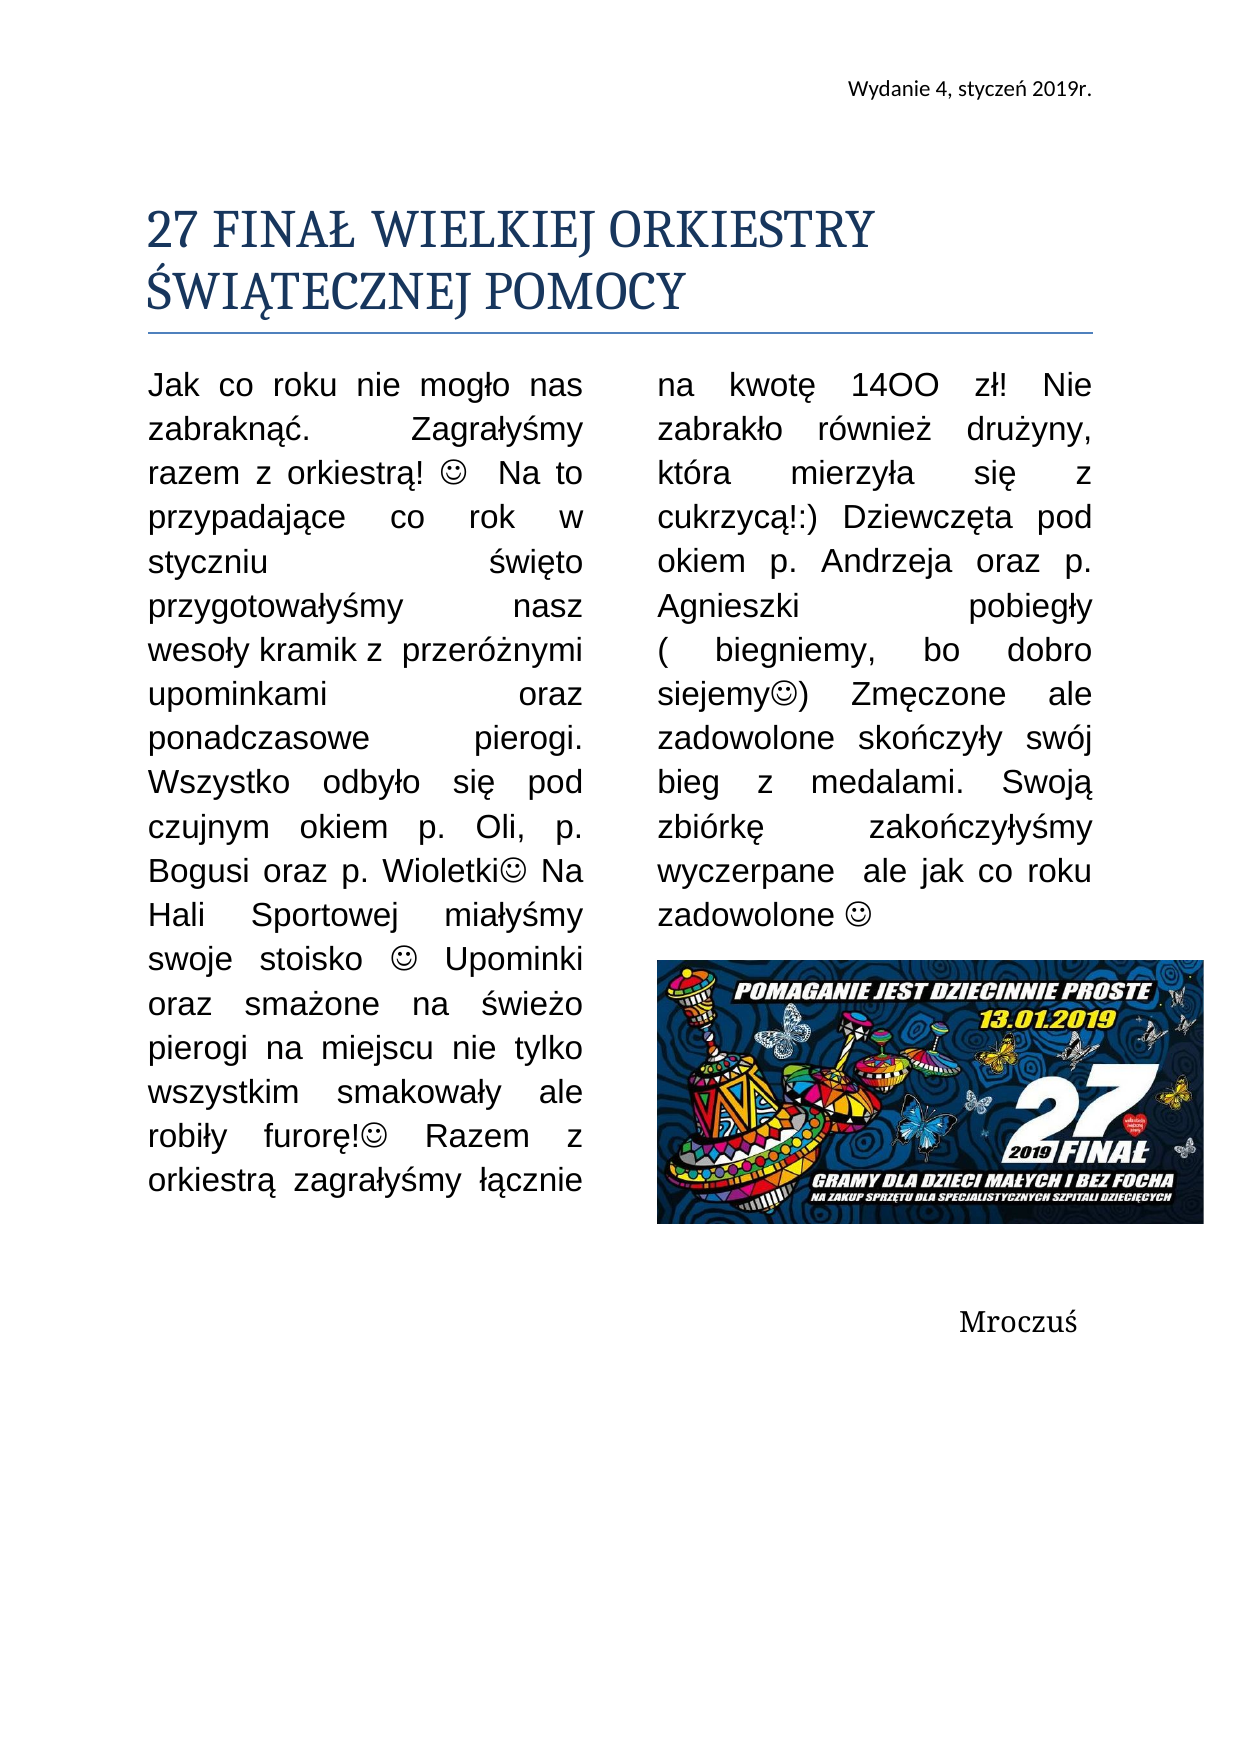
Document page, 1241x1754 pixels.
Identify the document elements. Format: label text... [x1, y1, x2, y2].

text Jak co roku nie mogło nas zabraknąć. Zagrałyśmy razem z orkiestrą! Na to przypadające co rok w styczniu święto przygotowałyśmy nasz wesoły kramik z przeróżnymi upominkami oraz ponadczasowe pierogi. Wszystko odbyło się pod czujnym okiem p. Oli, p. Bogusi oraz p. Wioletki Na Hali Sportowej miałyśmy swoje stoisko Upominki oraz smażone na świeżo pierogi na miejscu nie tylko wszystkim smakowały ale robiły furorę! Razem z orkiestrą zagrałyśmy łącznie na kwotę 14OO zł! Nie zabrakło również drużyny, która mierzyła się z cukrzycą!:) Dziewczęta pod okiem p. Andrzeja oraz p. Agnieszki pobiegły ( biegniemy, bo dobro siejemy) Zmęczone ale zadowolone skończyły swój bieg z medalami. Swoją zbiórkę zakończyłyśmy wyczerpane ale jak co roku zadowolone [657, 365, 1093, 933]
text Mroczuś [885, 1301, 1093, 1341]
title 27 FINAŁ WIELKIEJ ORKIESTRY ŚWIĄTECZNEJ POMOCY [148, 199, 1093, 332]
text Jak co roku nie mogło nas zabraknąć. Zagrałyśmy razem z orkiestrą! Na to przypadające co rok w styczniu święto przygotowałyśmy nasz wesoły kramik z przeróżnymi upominkami oraz ponadczasowe pierogi. Wszystko odbyło się pod czujnym okiem p. Oli, p. Bogusi oraz p. Wioletki Na Hali Sportowej miałyśmy swoje stoisko Upominki oraz smażone na świeżo pierogi na miejscu nie tylko wszystkim smakowały ale robiły furorę! Razem z orkiestrą zagrałyśmy łącznie na kwotę 14OO zł! Nie zabrakło również drużyny, która mierzyła się z cukrzycą!:) Dziewczęta pod okiem p. Andrzeja oraz p. Agnieszki pobiegły ( biegniemy, bo dobro siejemy) Zmęczone ale zadowolone skończyły swój bieg z medalami. Swoją zbiórkę zakończyłyśmy wyczerpane ale jak co roku zadowolone [148, 365, 583, 1199]
picture [657, 960, 1204, 1224]
